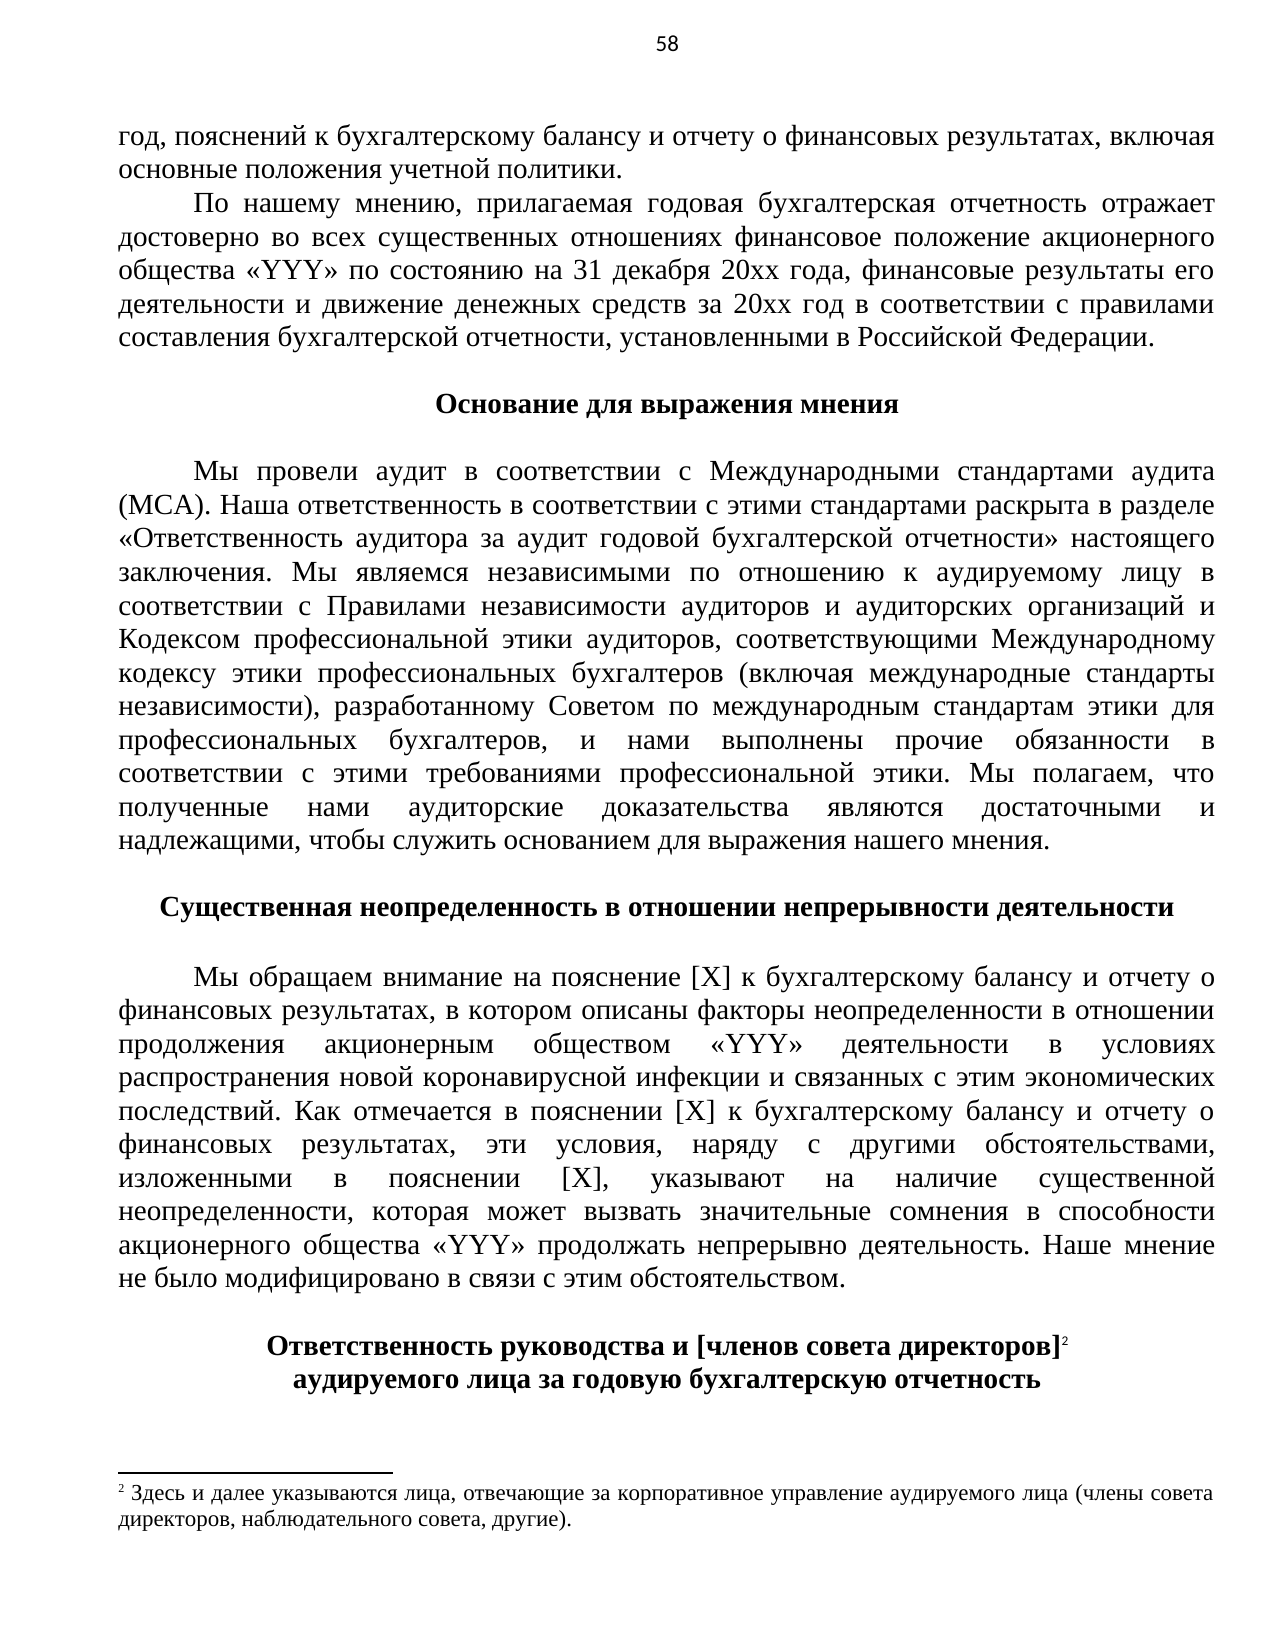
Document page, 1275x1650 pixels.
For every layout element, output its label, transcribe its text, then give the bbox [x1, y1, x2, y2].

text По нашему мнению, прилагаемая годовая бухгалтерская отчетность отражает достоверно во всех существенных отношениях финансовое положение акционерного общества «YYY» по состоянию на 31 декабря 20хх года, финансовые результаты его деятельности и движение денежных средств за 20хх год в соответствии с правилами составления бухгалтерской отчетности, установленными в Российской Федерации. [118, 185, 1216, 353]
text Ответственность руководства и [членов совета директоров] [118, 1328, 1216, 1361]
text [118, 118, 1216, 185]
text Существенная неопределенность в отношении непрерывности деятельности [118, 889, 1216, 923]
text Мы провели аудит в соответствии с Международными стандартами аудита (МСА). Наша ответственность в соответствии с этими стандартами раскрыта в разделе «Ответственность аудитора за аудит годовой бухгалтерской отчетности» настоящего заключения. Мы являемся независимыми по отношению к аудируемому лицу в соответствии с Правилами независимости аудиторов и аудиторских организаций и Кодексом профессиональной этики аудиторов, соответствующими Международному кодексу этики профессиональных бухгалтеров (включая международные стандарты независимости), разработанному Советом по международным стандартам этики для профессиональных бухгалтеров, и нами выполнены прочие обязанности в соответствии с этими требованиями профессиональной этики. Мы полагаем, что полученные нами аудиторские доказательства являются достаточными и надлежащими, чтобы служить основанием для выражения нашего мнения. [118, 453, 1216, 856]
text Мы обращаем внимание на пояснение [Х] к бухгалтерскому балансу и отчету о финансовых результатах, в котором описаны факторы неопределенности в отношении продолжения акционерным обществом «YYY» деятельности в условиях распространения новой коронавирусной инфекции и связанных с этим экономических последствий. Как отмечается в пояснении [Х] к бухгалтерскому балансу и отчету о финансовых результатах, эти условия, наряду с другими обстоятельствами, изложенными в пояснении [Х], указывают на наличие существенной неопределенности, которая может вызвать значительные сомнения в способности акционерного общества «YYY» продолжать непрерывно деятельность. Наше мнение не было модифицировано в связи с этим обстоятельством. [118, 959, 1216, 1294]
text Основание для выражения мнения [118, 386, 1216, 420]
text аудируемого лица за годовую бухгалтерскую отчетность [118, 1361, 1216, 1395]
